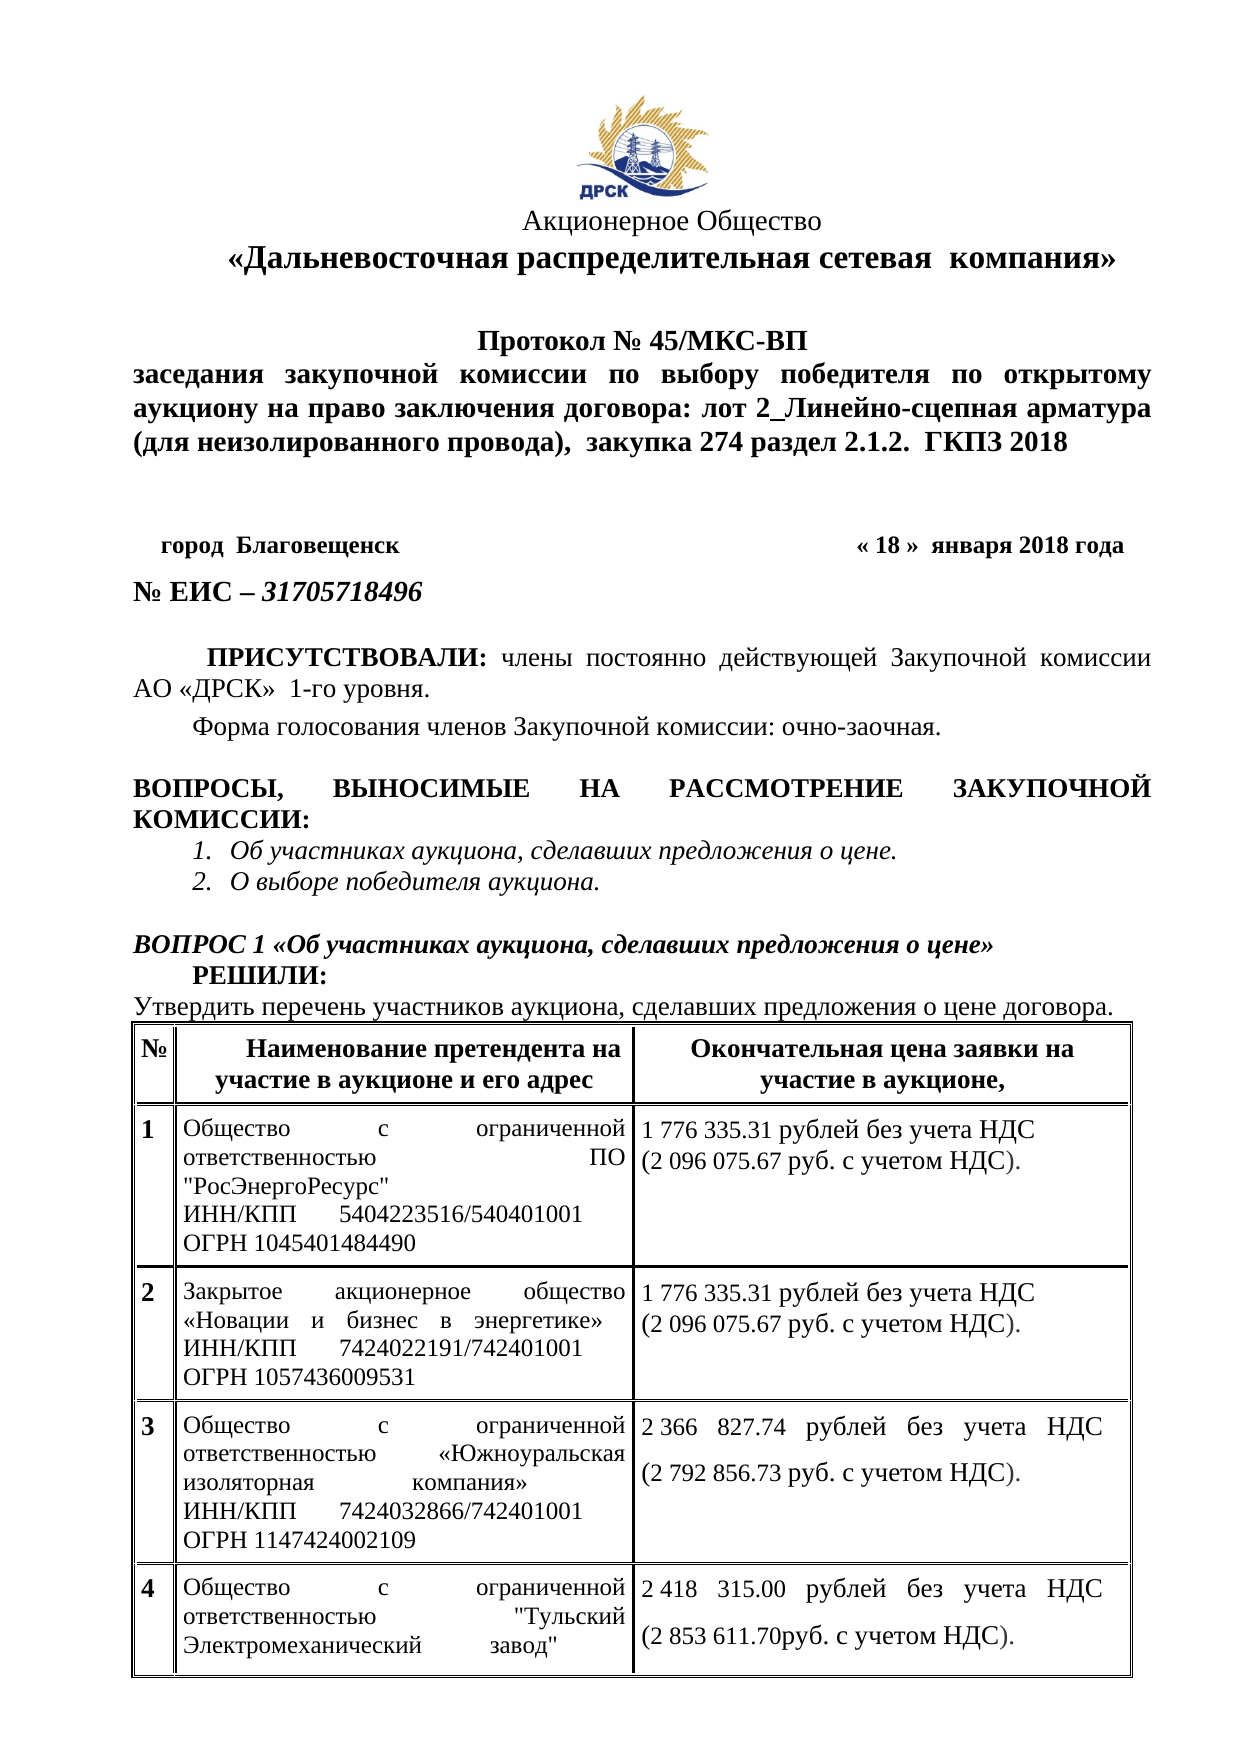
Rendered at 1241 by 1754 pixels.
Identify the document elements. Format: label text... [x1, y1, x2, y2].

table_header « 18 » января 2018 года [692, 531, 1135, 562]
table_cell 1 776 335.31 рублей без учета НДС (2 096 075.67 руб. с учетом НДС). [635, 1102, 1130, 1265]
table_header № [135, 1023, 175, 1102]
table_cell 1 776 335.31 рублей без учета НДС (2 096 075.67 руб. с учетом НДС). [635, 1265, 1130, 1399]
list ПРИСУТСТВОВАЛИ: члены постоянно действующей Закупочной комиссии АО «ДРСК» 1-го уровня. [133, 641, 1152, 703]
list Форма голосования членов Закупочной комиссии: очно-заочная. [133, 710, 1152, 741]
list Протокол № 45/МКС-ВП [133, 323, 1152, 357]
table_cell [633, 1561, 1130, 1675]
table_header город Благовещенск [149, 531, 692, 562]
table_header Окончательная цена заявки на участие в аукционе, [633, 1025, 1130, 1102]
table_cell 1 [135, 1102, 173, 1265]
table_cell Общество с ограниченной ответственностью «Южноуральская изоляторная компания» ИНН/КПП 7424032866/742401001 ОГРН 1147424002109 [177, 1402, 632, 1561]
table_cell 3 [133, 1399, 175, 1561]
table_cell Закрытое акционерное общество «Новации и бизнес в энергетике» ИНН/КПП 7424022191/742401001 ОГРН 1057436009531 [177, 1268, 632, 1399]
text «Дальневосточная распределительная сетевая компания» [133, 237, 1152, 275]
list Об участниках аукциона, сделавших предложения о цене. [192, 834, 1152, 865]
list О выборе победителя аукциона. [192, 865, 1152, 897]
text Акционерное Общество [133, 203, 1152, 237]
list № ЕИС – 31705718496 [133, 574, 1152, 608]
text Утвердить перечень участников аукциона, сделавших предложения о цене договора. [133, 990, 1152, 1021]
table_cell Общество с ограниченной ответственностью ПО "РосЭнергоРесурс" ИНН/КПП 5404223516/540401001 ОГРН 1045401484490 [177, 1106, 632, 1265]
list заседания закупочной комиссии по выбору победителя по открытому аукциону на право заключения договора: лот 2_Линейно-сцепная арматура (для неизолированного провода), закупка 274 раздел 2.1.2. ГКПЗ 2018 [133, 357, 1152, 457]
text РЕШИЛИ: [133, 959, 1152, 990]
picture [576, 95, 709, 204]
text ВОПРОС 1 «Об участниках аукциона, сделавших предложения о цене» [133, 928, 1152, 959]
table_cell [175, 1565, 633, 1675]
table_cell 2 [135, 1265, 173, 1399]
table_cell 2 366 827.74 рублей без учета НДС (2 792 856.73 руб. с учетом НДС). [633, 1399, 1131, 1561]
text ВОПРОСЫ, ВЫНОСИМЫЕ НА РАССМОТРЕНИЕ ЗАКУПОЧНОЙ КОМИССИИ: [133, 772, 1152, 834]
table_cell 4 [135, 1561, 175, 1675]
table_header Наименование претендента на участие в аукционе и его адрес [175, 1025, 633, 1102]
